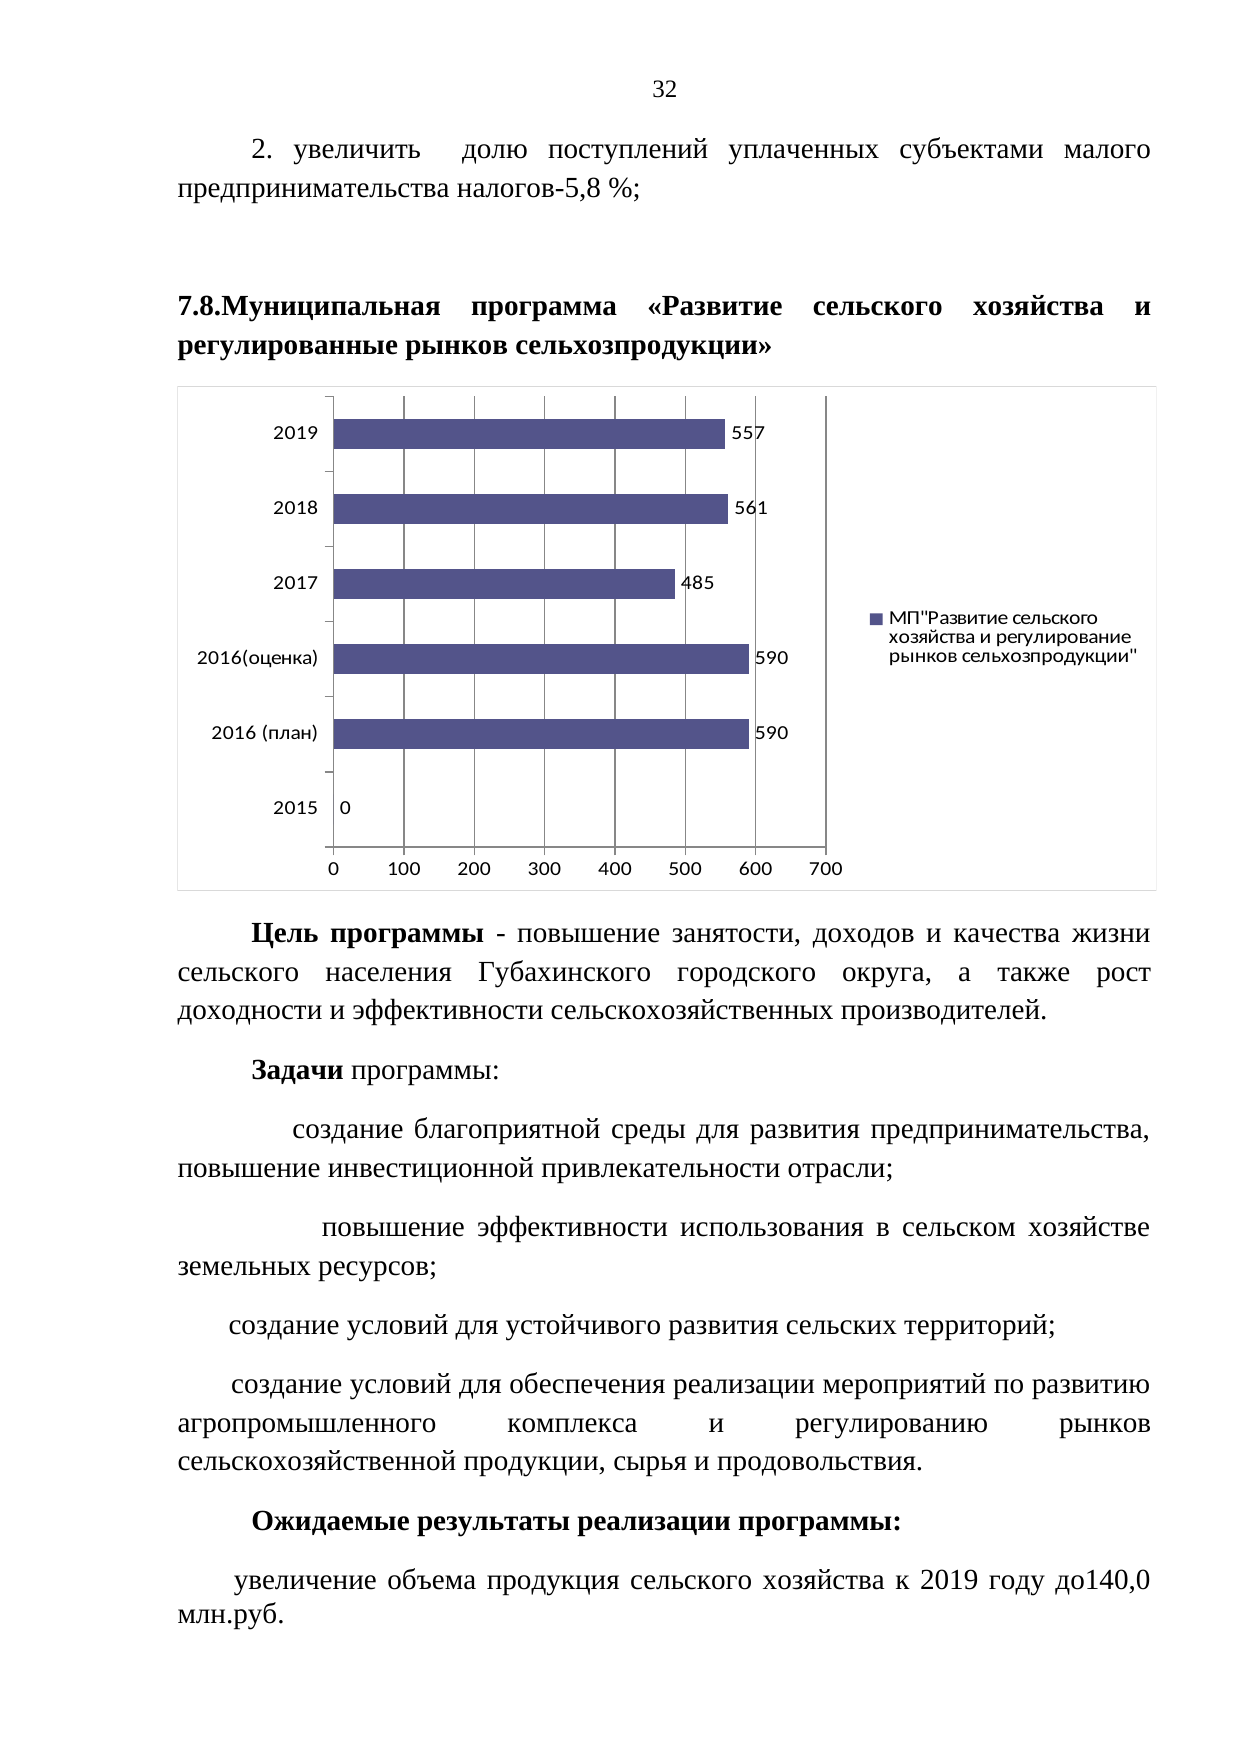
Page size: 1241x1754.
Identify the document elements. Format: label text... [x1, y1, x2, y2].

text 7.8.Муниципальная программа «Развитие сельского хозяйства и регулированные рынков сельхозпродукции» [177, 288, 1152, 361]
text создание благоприятной среды для развития предпринимательства, повышение инвестиционной привлекательности отрасли; [177, 1111, 1152, 1183]
text Цель программы - повышение занятости, доходов и качества жизни сельского населения Губахинского городского округа, а также рост доходности и эффективности сельскохозяйственных производителей. [177, 915, 1152, 1026]
text Задачи программы: [177, 1052, 1152, 1085]
text создание условий для обеспечения реализации мероприятий по развитию агропромышленного комплекса и регулированию рынков сельскохозяйственной продукции, сырья и продовольствия. [177, 1366, 1152, 1477]
text 2. увеличить долю поступлений уплаченных субъектами малого предпринимательства налогов-5,8 %; [177, 131, 1152, 203]
text Ожидаемые результаты реализации программы: [177, 1503, 1152, 1536]
text создание условий для устойчивого развития сельских территорий; [177, 1307, 1152, 1341]
text увеличение объема продукция сельского хозяйства к 2019 году до140,0 млн.руб. [177, 1562, 1152, 1629]
text повышение эффективности использования в сельском хозяйстве земельных ресурсов; [177, 1209, 1152, 1281]
